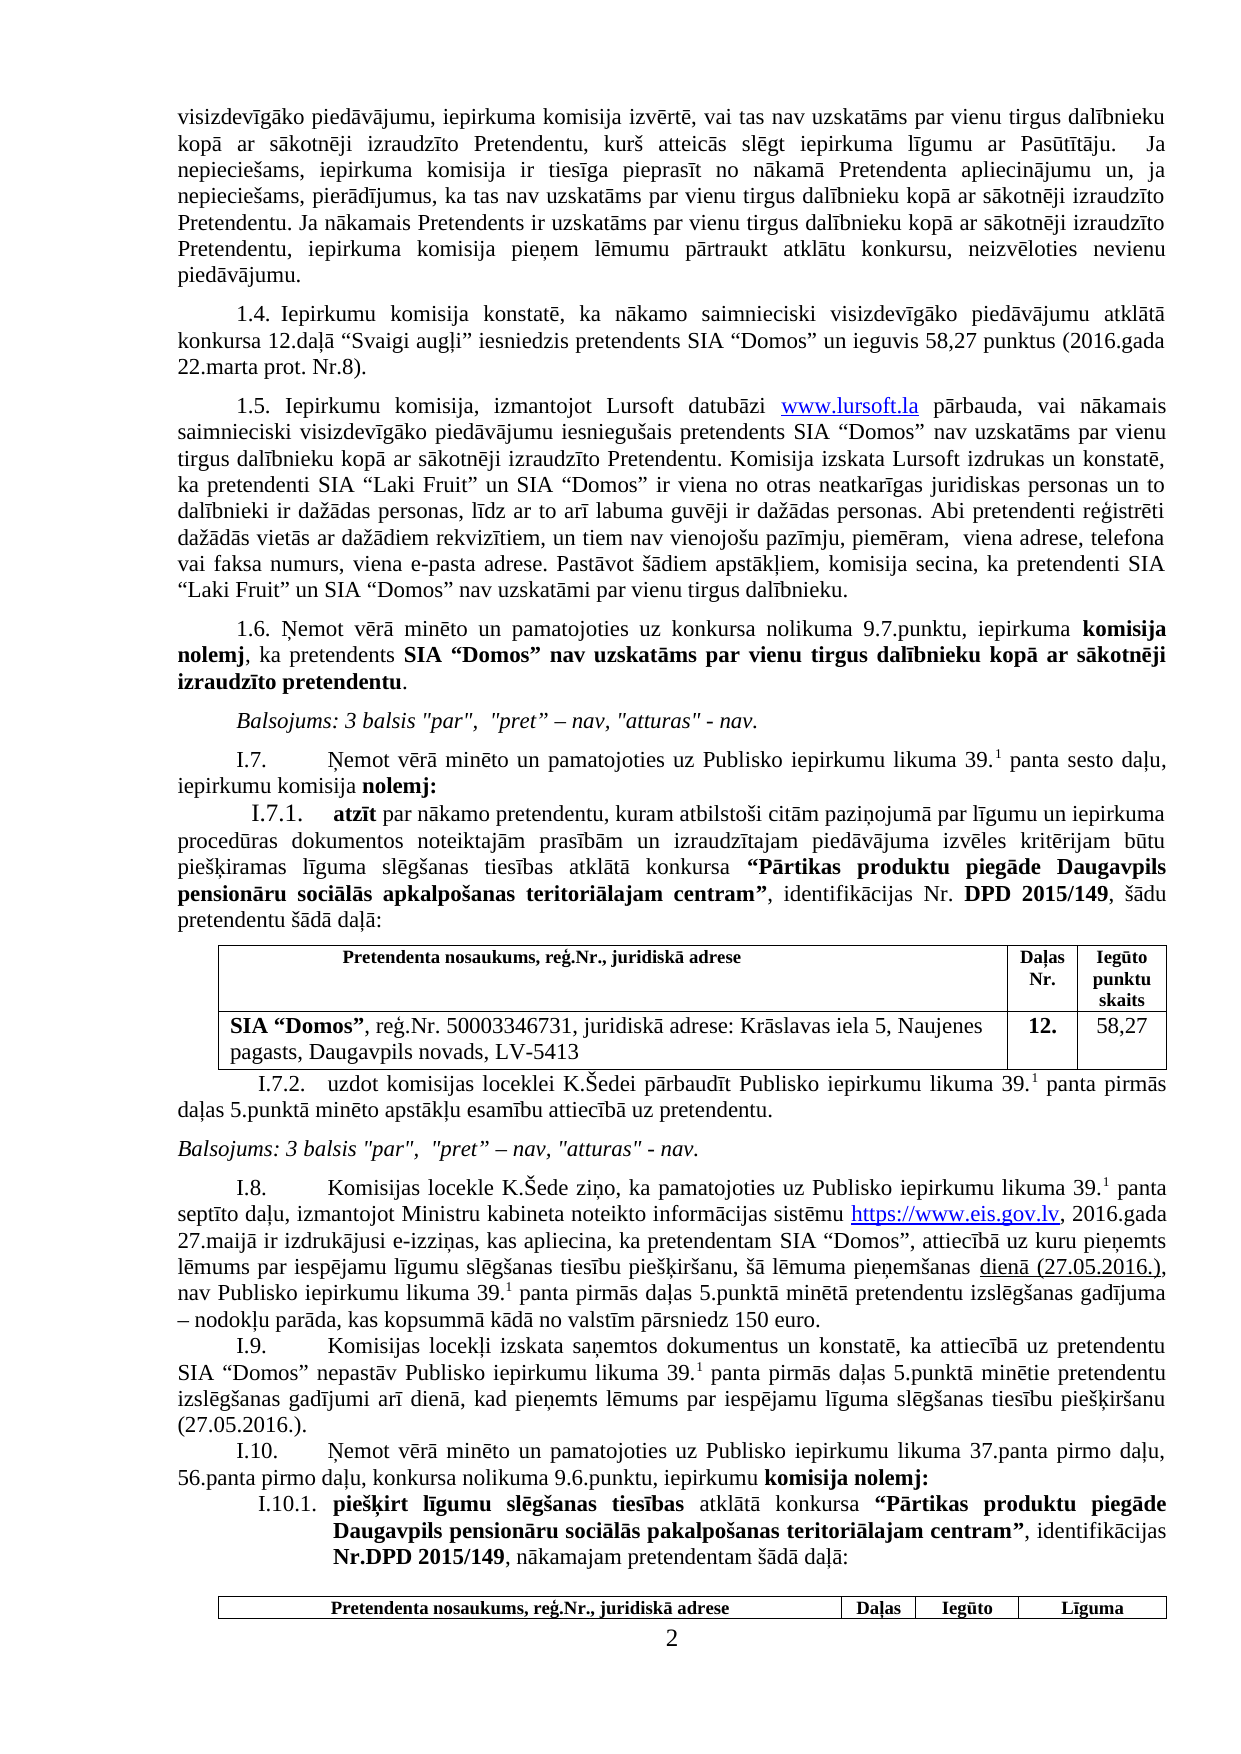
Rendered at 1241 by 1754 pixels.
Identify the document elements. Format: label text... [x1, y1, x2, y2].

table_cell SIA “Domos”, reģ.Nr. 50003346731, juridiskā adrese: Krāslavas iela 5, Naujenes pagasts, Daugavpils novads, LV-5413 [219, 1012, 1007, 1069]
table_cell 58,27 [1078, 1012, 1166, 1069]
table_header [916, 1597, 1018, 1618]
list Ņemot vērā minēto un pamatojoties uz Publisko iepirkumu likuma 39.1 panta sesto daļu, iepirkumu komisija nolemj: [177, 746, 1167, 798]
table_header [219, 1597, 841, 1618]
table_cell 12. [1008, 1012, 1077, 1069]
list uzdot komisijas loceklei K.Šedei pārbaudīt Publisko iepirkumu likuma 39.1 panta pirmās daļas 5.punktā minēto apstākļu esamību attiecībā uz pretendentu. [177, 1070, 1167, 1123]
text 1.6. Ņemot vērā minēto un pamatojoties uz konkursa nolikuma 9.7.punktu, iepirkuma komisija nolemj, ka pretendents SIA “Domos” nav uzskatāms par vienu tirgus dalībnieku kopā ar sākotnēji izraudzīto pretendentu. [177, 615, 1167, 694]
list Komisijas locekle K.Šede ziņo, ka pamatojoties uz Publisko iepirkumu likuma 39.1 panta septīto daļu, izmantojot Ministru kabineta noteikto informācijas sistēmu https://www.eis.gov.lv, 2016.gada 27.maijā ir izdrukājusi e-izziņas, kas apliecina, ka pretendentam SIA “Domos”, attiecībā uz kuru pieņemts lēmums par iespējamu līgumu slēgšanas tiesību piešķiršanu, šā lēmuma pieņemšanas dienā (27.05.2016.), nav Publisko iepirkumu likuma 39.1 panta pirmās daļas 5.punktā minētā pretendentu izslēgšanas gadījuma – nodokļu parāda, kas kopsummā kādā no valstīm pārsniedz 150 euro. [177, 1174, 1167, 1332]
list atzīt par nākamo pretendentu, kuram atbilstoši citām paziņojumā par līgumu un iepirkuma procedūras dokumentos noteiktajām prasībām un izraudzītajam piedāvājuma izvēles kritērijam būtu piešķiramas līguma slēgšanas tiesības atklātā konkursa “Pārtikas produktu piegāde Daugavpils pensionāru sociālās apkalpošanas teritoriālajam centram”, identifikācijas Nr. DPD 2015/149, šādu pretendentu šādā daļā: [177, 798, 1167, 932]
table_header Daļas Nr. [1008, 946, 1077, 1011]
list Iepirkumu komisija konstatē, ka nākamo saimnieciski visizdevīgāko piedāvājumu atklātā konkursa 12.daļā “Svaigi augļi” iesniedzis pretendents SIA “Domos” un ieguvis 58,27 punktus (2016.gada 22.marta prot. Nr.8). [177, 300, 1167, 379]
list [177, 103, 1167, 288]
text Balsojums: 3 balsis "par", "pret” – nav, "atturas" - nav. [177, 707, 1167, 733]
list Komisijas locekļi izskata saņemtos dokumentus un konstatē, ka attiecībā uz pretendentu SIA “Domos” nepastāv Publisko iepirkumu likuma 39.1 panta pirmās daļas 5.punktā minētie pretendentu izslēgšanas gadījumi arī dienā, kad pieņemts lēmums par iespējamu līguma slēgšanas tiesību piešķiršanu (27.05.2016.). [177, 1332, 1167, 1438]
list piešķirt līgumu slēgšanas tiesības atklātā konkursa “Pārtikas produktu piegāde Daugavpils pensionāru sociālās pakalpošanas teritoriālajam centram”, identifikācijas Nr.DPD 2015/149, nākamajam pretendentam šādā daļā: [258, 1490, 1167, 1569]
table_header Daļas Nr. [842, 1597, 915, 1618]
table_header Iegūto punktu skaits [1078, 946, 1166, 1011]
list Ņemot vērā minēto un pamatojoties uz Publisko iepirkumu likuma 37.panta pirmo daļu, 56.panta pirmo daļu, konkursa nolikuma 9.6.punktu, iepirkumu komisija nolemj: [177, 1438, 1167, 1490]
table_header Pretendenta nosaukums, reģ.Nr., juridiskā adrese [219, 946, 1007, 1011]
text Balsojums: 3 balsis "par", "pret” – nav, "atturas" - nav. [177, 1135, 1167, 1162]
text 1.5. Iepirkumu komisija, izmantojot Lursoft datubāzi www.lursoft.la pārbauda, vai nākamais saimnieciski visizdevīgāko piedāvājumu iesniegušais pretendents SIA “Domos” nav uzskatāms par vienu tirgus dalībnieku kopā ar sākotnēji izraudzīto Pretendentu. Komisija izskata Lursoft izdrukas un konstatē, ka pretendenti SIA “Laki Fruit” un SIA “Domos” ir viena no otras neatkarīgas juridiskas personas un to dalībnieki ir dažādas personas, līdz ar to arī labuma guvēji ir dažādas personas. Abi pretendenti reģistrēti dažādās vietās ar dažādiem rekvizītiem, un tiem nav vienojošu pazīmju, piemēram, viena adrese, telefona vai faksa numurs, viena e-pasta adrese. Pastāvot šādiem apstākļiem, komisija secina, ka pretendenti SIA “Laki Fruit” un SIA “Domos” nav uzskatāmi par vienu tirgus dalībnieku. [177, 392, 1167, 603]
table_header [1019, 1597, 1166, 1618]
